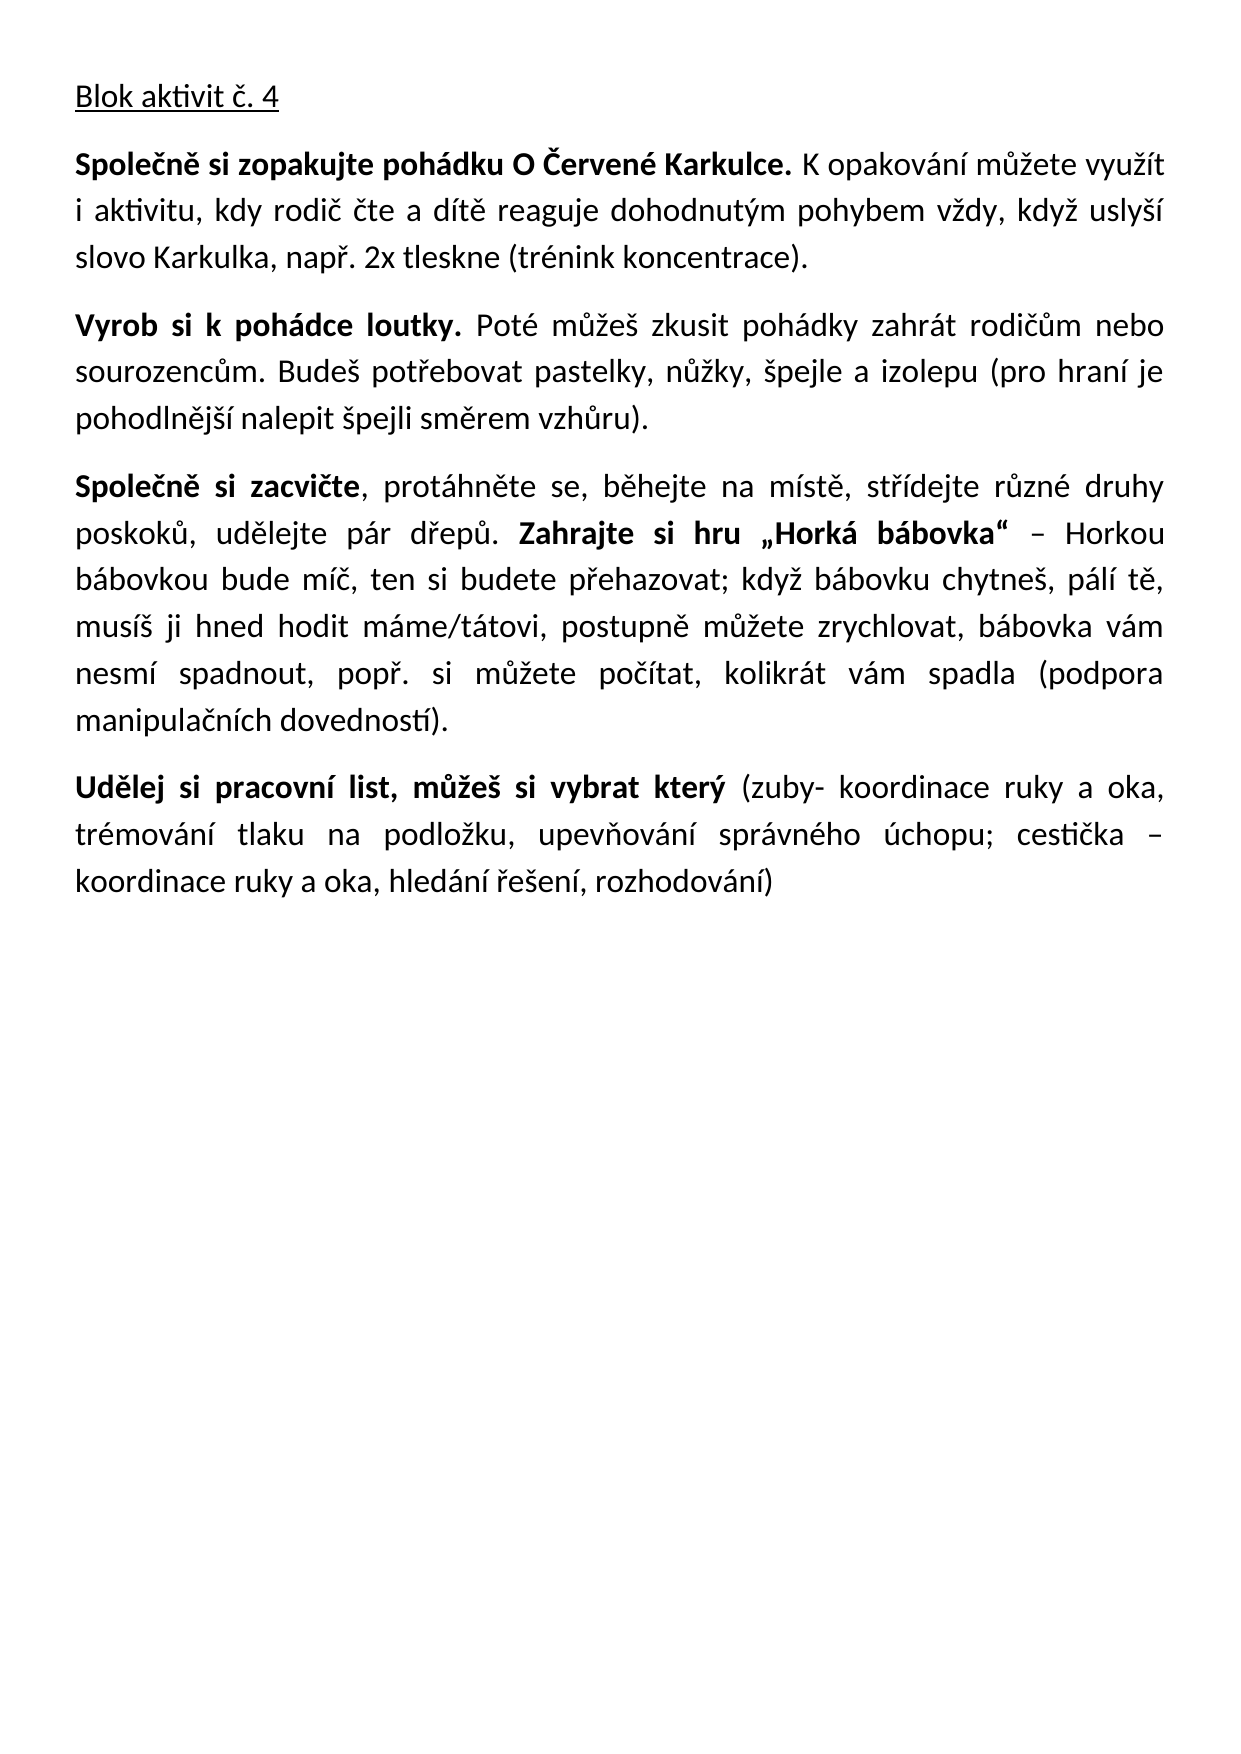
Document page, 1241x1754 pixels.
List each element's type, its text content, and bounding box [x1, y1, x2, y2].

text Společně si zacvičte, protáhněte se, běhejte na místě, střídejte různé druhy poskoků, udělejte pár dřepů. Zahrajte si hru „Horká bábovka“ – Horkou bábovkou bude míč, ten si budete přehazovat; když bábovku chytneš, pálí tě, musíš ji hned hodit máme/tátovi, postupně můžete zrychlovat, bábovka vám nesmí spadnout, popř. si můžete počítat, kolikrát vám spadla (podpora manipulačních dovedností). [75, 465, 1165, 739]
text Vyrob si k pohádce loutky. Poté můžeš zkusit pohádky zahrát rodičům nebo sourozencům. Budeš potřebovat pastelky, nůžky, špejle a izolepu (pro hraní je pohodlnější nalepit špejli směrem vzhůru). [75, 304, 1165, 438]
text Udělej si pracovní list, můžeš si vybrat který (zuby- koordinace ruky a oka, trémování tlaku na podložku, upevňování správného úchopu; cestička – koordinace ruky a oka, hledání řešení, rozhodování) [75, 766, 1165, 901]
text Společně si zopakujte pohádku O Červené Karkulce. K opakování můžete využít i aktivitu, kdy rodič čte a dítě reaguje dohodnutým pohybem vždy, když uslyší slovo Karkulka, např. 2x tleskne (trénink koncentrace). [75, 143, 1165, 277]
text Blok aktivit č. 4 [75, 75, 1165, 116]
